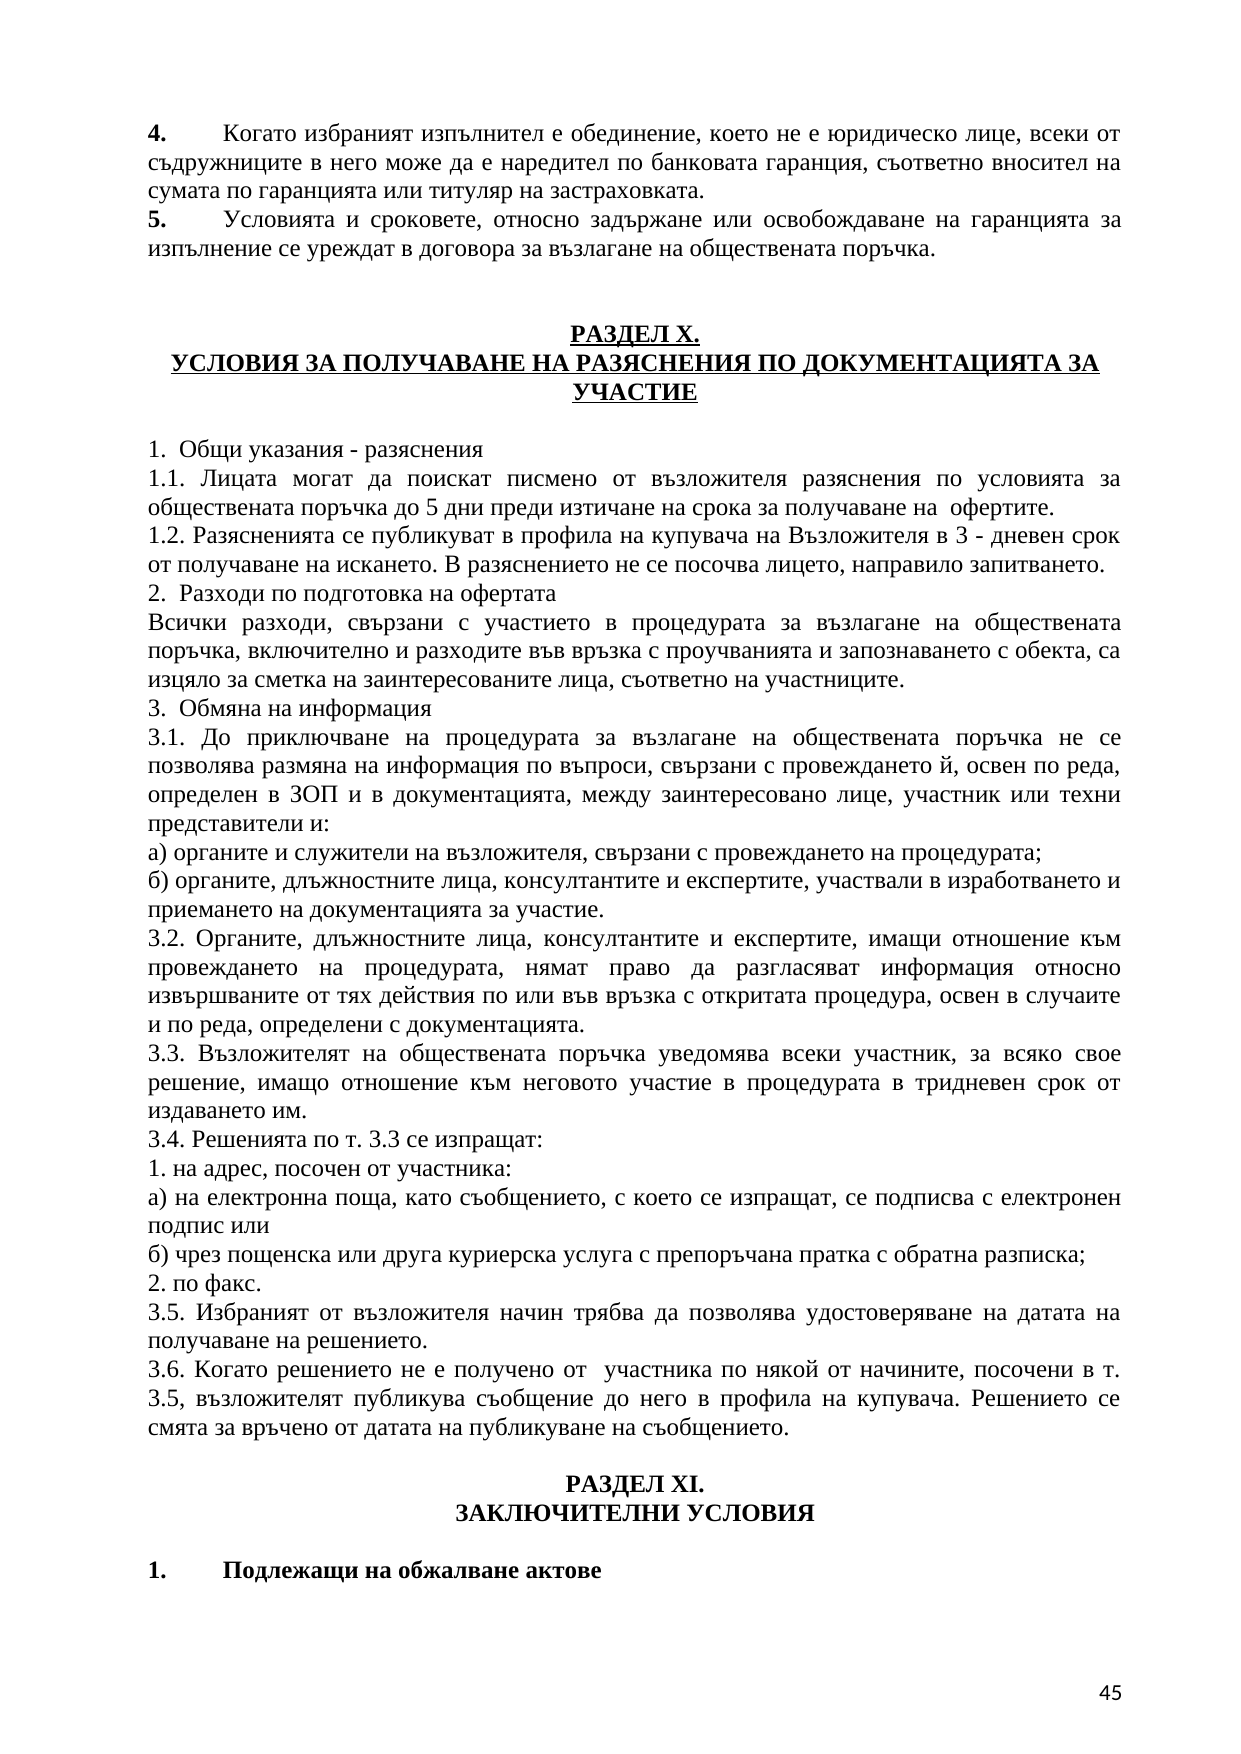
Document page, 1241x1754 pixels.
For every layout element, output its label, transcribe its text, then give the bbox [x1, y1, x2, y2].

text а) на електронна поща, като съобщението, с което се изпращат, се подписва с електронен подпис или [148, 1182, 1122, 1239]
text 3.3. Възложителят на обществената поръчка уведомява всеки участник, за всяко свое решение, имащо отношение към неговото участие в процедурата в тридневен срок от издаването им. [148, 1038, 1122, 1124]
text УСЛОВИЯ ЗА ПОЛУЧАВАНЕ НА РАЗЯСНЕНИЯ ПО ДОКУМЕНТАЦИЯТА ЗА УЧАСТИЕ [148, 348, 1122, 406]
text 3.6. Когато решението не е получено от участника по някой от начините, посочени в т. 3.5, възложителят публикува съобщение до него в профила на купувача. Решението се смята за връчено от датата на публикуване на съобщението. [148, 1354, 1122, 1441]
text 1.2. Разясненията се публикуват в профила на купувача на Възложителя в 3 - дневен срок от получаване на искането. В разяснението не се посочва лицето, направило запитването. [148, 521, 1122, 578]
text 3.4. Решенията по т. 3.3 се изпращат: [148, 1124, 1122, 1153]
text 2. Разходи по подготовка на офертата [148, 578, 1122, 607]
text ЗАКЛЮЧИТЕЛНИ УСЛОВИЯ [148, 1498, 1122, 1527]
text 2. по факс. [148, 1268, 1122, 1297]
text 5. Условията и сроковете, относно задържане или освобождаване на гаранцията за изпълнение се уреждат в договора за възлагане на обществената поръчка. [148, 204, 1122, 262]
text 1. Подлежащи на обжалване актове [148, 1556, 1122, 1584]
text а) органите и служители на възложителя, свързани с провеждането на процедурата; [148, 837, 1122, 866]
text 3.1. До приключване на процедурата за възлагане на обществената поръчка не се позволява размяна на информация по въпроси, свързани с провеждането й, освен по реда, определен в ЗОП и в документацията, между заинтересовано лице, участник или техни представители и: [148, 722, 1122, 837]
text 1.1. Лицата могат да поискат писмено от възложителя разяснения по условията за обществената поръчка до 5 дни преди изтичане на срока за получаване на офертите. [148, 463, 1122, 521]
text РАЗДЕЛ ХІ. [148, 1469, 1122, 1498]
text 1. на адрес, посочен от участника: [148, 1153, 1122, 1182]
text РАЗДЕЛ X. [148, 319, 1122, 348]
text 4. Когато избраният изпълнител е обединение, което не е юридическо лице, всеки от съдружниците в него може да е наредител по банковата гаранция, съответно вносител на сумата по гаранцията или титуляр на застраховката. [148, 118, 1122, 204]
text б) чрез пощенска или друга куриерска услуга с препоръчана пратка с обратна разписка; [148, 1239, 1122, 1268]
text 1. Общи указания - разяснения [148, 434, 1122, 463]
text Всички разходи, свързани с участието в процедурата за възлагане на обществената поръчка, включително и разходите във връзка с проучванията и запознаването с обекта, са изцяло за сметка на заинтересованите лица, съответно на участниците. [148, 607, 1122, 693]
text 3.5. Избраният от възложителя начин трябва да позволява удостоверяване на датата на получаване на решението. [148, 1297, 1122, 1354]
text 3. Обмяна на информация [148, 693, 1122, 722]
text б) органите, длъжностните лица, консултантите и експертите, участвали в изработването и приемането на документацията за участие. [148, 866, 1122, 923]
text 3.2. Органите, длъжностните лица, консултантите и експертите, имащи отношение към провеждането на процедурата, нямат право да разгласяват информация относно извършваните от тях действия по или във връзка с откритата процедура, освен в случаите и по реда, определени с документацията. [148, 923, 1122, 1038]
